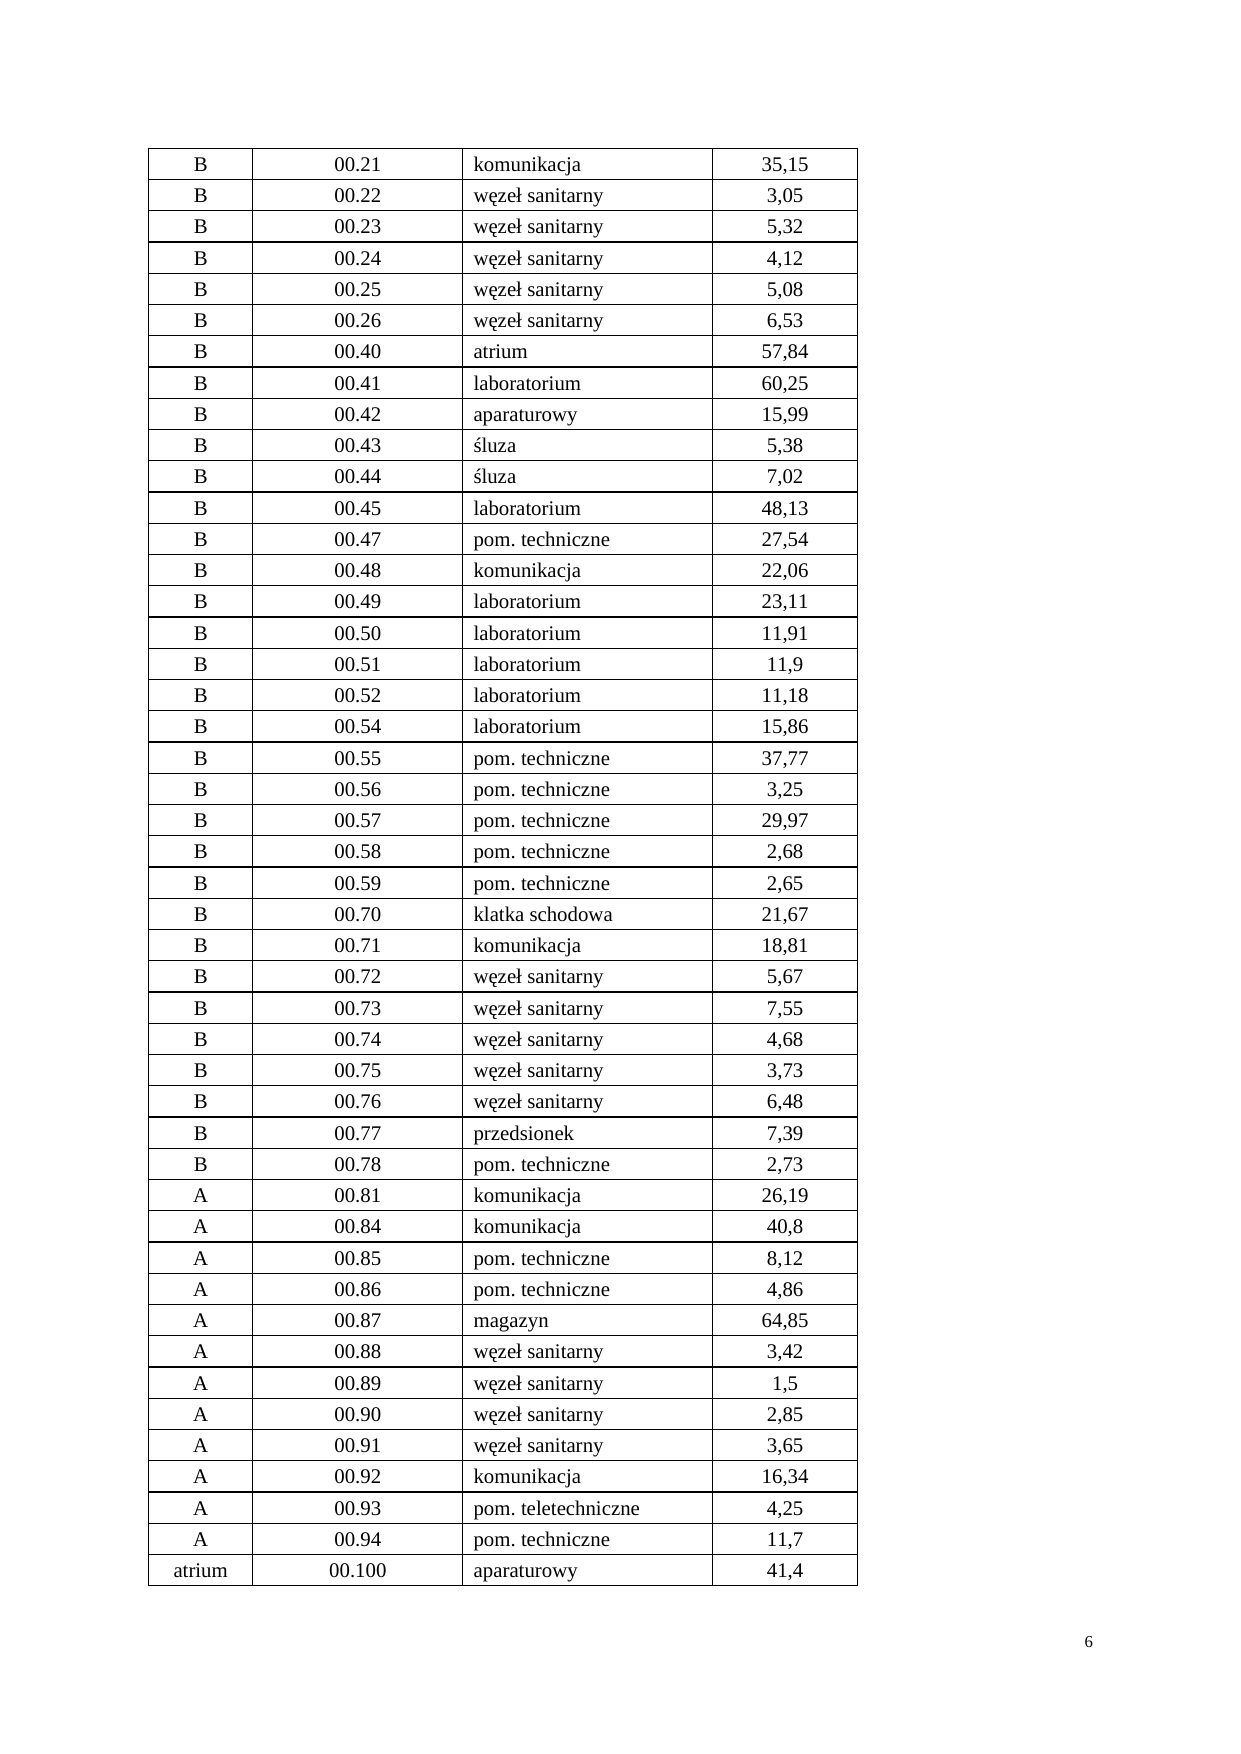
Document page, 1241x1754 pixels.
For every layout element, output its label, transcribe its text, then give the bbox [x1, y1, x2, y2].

table_cell 00.51 [253, 649, 462, 679]
table_cell 11,7 [713, 1524, 857, 1554]
table_cell B [149, 930, 252, 960]
table_cell 00.71 [253, 930, 462, 960]
table_cell aparaturowy [463, 399, 712, 429]
table_cell 00.50 [253, 618, 462, 648]
table_cell laboratorium [463, 649, 712, 679]
table_cell 15,99 [713, 399, 857, 429]
table_cell 00.48 [253, 555, 462, 585]
table_cell B [149, 524, 252, 554]
table_cell B [149, 180, 252, 210]
table_cell węzeł sanitarny [463, 211, 712, 241]
table_cell 40,8 [713, 1211, 857, 1241]
table_cell 00.75 [253, 1055, 462, 1085]
table_cell atrium [463, 336, 712, 366]
table_cell A [149, 1274, 252, 1304]
table_cell węzeł sanitarny [463, 1399, 712, 1429]
table_cell B [149, 774, 252, 804]
table_cell 26,19 [713, 1180, 857, 1210]
table_cell 00.85 [253, 1243, 462, 1273]
table_cell 37,77 [713, 743, 857, 773]
table_cell pom. techniczne [463, 836, 712, 866]
table_cell 00.74 [253, 1024, 462, 1054]
table_cell przedsionek [463, 1118, 712, 1148]
table_cell B [149, 711, 252, 741]
table_cell 2,85 [713, 1399, 857, 1429]
table_cell B [149, 211, 252, 241]
table_cell 00.81 [253, 1180, 462, 1210]
table_cell 00.52 [253, 680, 462, 710]
table_cell B [149, 1055, 252, 1085]
table_cell 00.45 [253, 493, 462, 523]
table_cell 00.58 [253, 836, 462, 866]
table_cell A [149, 1368, 252, 1398]
table_cell 00.92 [253, 1461, 462, 1491]
table_cell 00.87 [253, 1305, 462, 1335]
table_cell 00.59 [253, 868, 462, 898]
table_cell 00.94 [253, 1524, 462, 1554]
table_cell 00.43 [253, 430, 462, 460]
table_cell A [149, 1180, 252, 1210]
table_cell 4,12 [713, 243, 857, 273]
table_cell 5,32 [713, 211, 857, 241]
table_cell pom. techniczne [463, 868, 712, 898]
table_cell 00.70 [253, 899, 462, 929]
table_cell A [149, 1305, 252, 1335]
table_cell B [149, 274, 252, 304]
table_cell 3,42 [713, 1336, 857, 1366]
table_cell 5,38 [713, 430, 857, 460]
table_cell węzeł sanitarny [463, 274, 712, 304]
table_cell 00.100 [253, 1555, 462, 1585]
table_cell B [149, 1024, 252, 1054]
table_cell 3,65 [713, 1430, 857, 1460]
table_cell pom. techniczne [463, 1149, 712, 1179]
table_cell 00.47 [253, 524, 462, 554]
table_cell 00.42 [253, 399, 462, 429]
table_cell 00.41 [253, 368, 462, 398]
table_cell pom. techniczne [463, 1243, 712, 1273]
table_cell 00.56 [253, 774, 462, 804]
table_cell 11,9 [713, 649, 857, 679]
table_cell A [149, 1493, 252, 1523]
table_cell B [149, 680, 252, 710]
table_cell śluza [463, 461, 712, 491]
table_cell komunikacja [463, 1211, 712, 1241]
table_cell 4,25 [713, 1493, 857, 1523]
table_cell 00.72 [253, 961, 462, 991]
table_cell 23,11 [713, 586, 857, 616]
table_cell B [149, 336, 252, 366]
table_cell 2,65 [713, 868, 857, 898]
table_cell 16,34 [713, 1461, 857, 1491]
table_cell 00.93 [253, 1493, 462, 1523]
table_cell B [149, 1118, 252, 1148]
table_cell B [149, 649, 252, 679]
table_cell A [149, 1524, 252, 1554]
table_cell B [149, 368, 252, 398]
table_cell 2,68 [713, 836, 857, 866]
table_cell 00.77 [253, 1118, 462, 1148]
table_cell węzeł sanitarny [463, 243, 712, 273]
table_cell 2,73 [713, 1149, 857, 1179]
table_cell B [149, 305, 252, 335]
table_cell B [149, 1086, 252, 1116]
table_cell 00.21 [253, 149, 462, 179]
table_cell laboratorium [463, 368, 712, 398]
table_cell węzeł sanitarny [463, 180, 712, 210]
table_cell węzeł sanitarny [463, 1024, 712, 1054]
table_cell B [149, 586, 252, 616]
table_cell 3,25 [713, 774, 857, 804]
table_cell 8,12 [713, 1243, 857, 1273]
table_cell laboratorium [463, 618, 712, 648]
table_cell 60,25 [713, 368, 857, 398]
table_cell pom. techniczne [463, 743, 712, 773]
table_cell 4,68 [713, 1024, 857, 1054]
table_cell węzeł sanitarny [463, 305, 712, 335]
table_cell 11,91 [713, 618, 857, 648]
table_cell 7,02 [713, 461, 857, 491]
table_cell komunikacja [463, 555, 712, 585]
table_cell B [149, 243, 252, 273]
table_cell 00.23 [253, 211, 462, 241]
table_cell komunikacja [463, 1461, 712, 1491]
table_cell węzeł sanitarny [463, 1086, 712, 1116]
table_cell magazyn [463, 1305, 712, 1335]
table_cell laboratorium [463, 711, 712, 741]
table_cell B [149, 461, 252, 491]
table_cell aparaturowy [463, 1555, 712, 1585]
table_cell B [149, 149, 252, 179]
table_cell komunikacja [463, 1180, 712, 1210]
table_cell 64,85 [713, 1305, 857, 1335]
table_cell śluza [463, 430, 712, 460]
table_cell B [149, 993, 252, 1023]
table_cell węzeł sanitarny [463, 993, 712, 1023]
table_cell A [149, 1211, 252, 1241]
table_cell 00.76 [253, 1086, 462, 1116]
table_cell B [149, 805, 252, 835]
table_cell laboratorium [463, 493, 712, 523]
table_cell laboratorium [463, 680, 712, 710]
table_cell 00.44 [253, 461, 462, 491]
table_cell węzeł sanitarny [463, 1368, 712, 1398]
table_cell B [149, 743, 252, 773]
table_cell 35,15 [713, 149, 857, 179]
table_cell 00.49 [253, 586, 462, 616]
table_cell 00.40 [253, 336, 462, 366]
table_cell 00.78 [253, 1149, 462, 1179]
table_cell 00.86 [253, 1274, 462, 1304]
table_cell węzeł sanitarny [463, 1336, 712, 1366]
table_cell pom. techniczne [463, 774, 712, 804]
table_cell 5,08 [713, 274, 857, 304]
table_cell 29,97 [713, 805, 857, 835]
table_cell 18,81 [713, 930, 857, 960]
table_cell 00.73 [253, 993, 462, 1023]
table_cell węzeł sanitarny [463, 1055, 712, 1085]
table_cell 00.55 [253, 743, 462, 773]
table_cell B [149, 1149, 252, 1179]
table_cell 7,55 [713, 993, 857, 1023]
table_cell A [149, 1243, 252, 1273]
table_cell 00.22 [253, 180, 462, 210]
table_cell 48,13 [713, 493, 857, 523]
table_cell pom. techniczne [463, 1524, 712, 1554]
table_cell komunikacja [463, 930, 712, 960]
table_cell atrium [149, 1555, 252, 1585]
table_cell 00.26 [253, 305, 462, 335]
table_cell 41,4 [713, 1555, 857, 1585]
table_cell 15,86 [713, 711, 857, 741]
table_cell węzeł sanitarny [463, 961, 712, 991]
table_cell 00.90 [253, 1399, 462, 1429]
table_cell 00.24 [253, 243, 462, 273]
table_cell B [149, 555, 252, 585]
table_cell 00.54 [253, 711, 462, 741]
table_cell B [149, 399, 252, 429]
table_cell B [149, 430, 252, 460]
table_cell B [149, 899, 252, 929]
table_cell 11,18 [713, 680, 857, 710]
table_cell 00.89 [253, 1368, 462, 1398]
table_cell 00.91 [253, 1430, 462, 1460]
table_cell 00.84 [253, 1211, 462, 1241]
table_cell 57,84 [713, 336, 857, 366]
table_cell B [149, 868, 252, 898]
table_cell A [149, 1336, 252, 1366]
table_cell 27,54 [713, 524, 857, 554]
table_cell 00.88 [253, 1336, 462, 1366]
table_cell 6,48 [713, 1086, 857, 1116]
table_cell pom. techniczne [463, 805, 712, 835]
table_cell klatka schodowa [463, 899, 712, 929]
table_cell 00.25 [253, 274, 462, 304]
table_cell B [149, 836, 252, 866]
table_cell laboratorium [463, 586, 712, 616]
table_cell B [149, 618, 252, 648]
table_cell A [149, 1430, 252, 1460]
table_cell 3,05 [713, 180, 857, 210]
table_cell 6,53 [713, 305, 857, 335]
table_cell węzeł sanitarny [463, 1430, 712, 1460]
table_cell 3,73 [713, 1055, 857, 1085]
table_cell 22,06 [713, 555, 857, 585]
table_cell pom. teletechniczne [463, 1493, 712, 1523]
table_cell A [149, 1461, 252, 1491]
table_cell 1,5 [713, 1368, 857, 1398]
table_cell pom. techniczne [463, 1274, 712, 1304]
table_cell komunikacja [463, 149, 712, 179]
table_cell A [149, 1399, 252, 1429]
table_cell B [149, 493, 252, 523]
table_cell 00.57 [253, 805, 462, 835]
table_cell 7,39 [713, 1118, 857, 1148]
table_cell 4,86 [713, 1274, 857, 1304]
table_cell 21,67 [713, 899, 857, 929]
table_cell 5,67 [713, 961, 857, 991]
table_cell pom. techniczne [463, 524, 712, 554]
table_cell B [149, 961, 252, 991]
